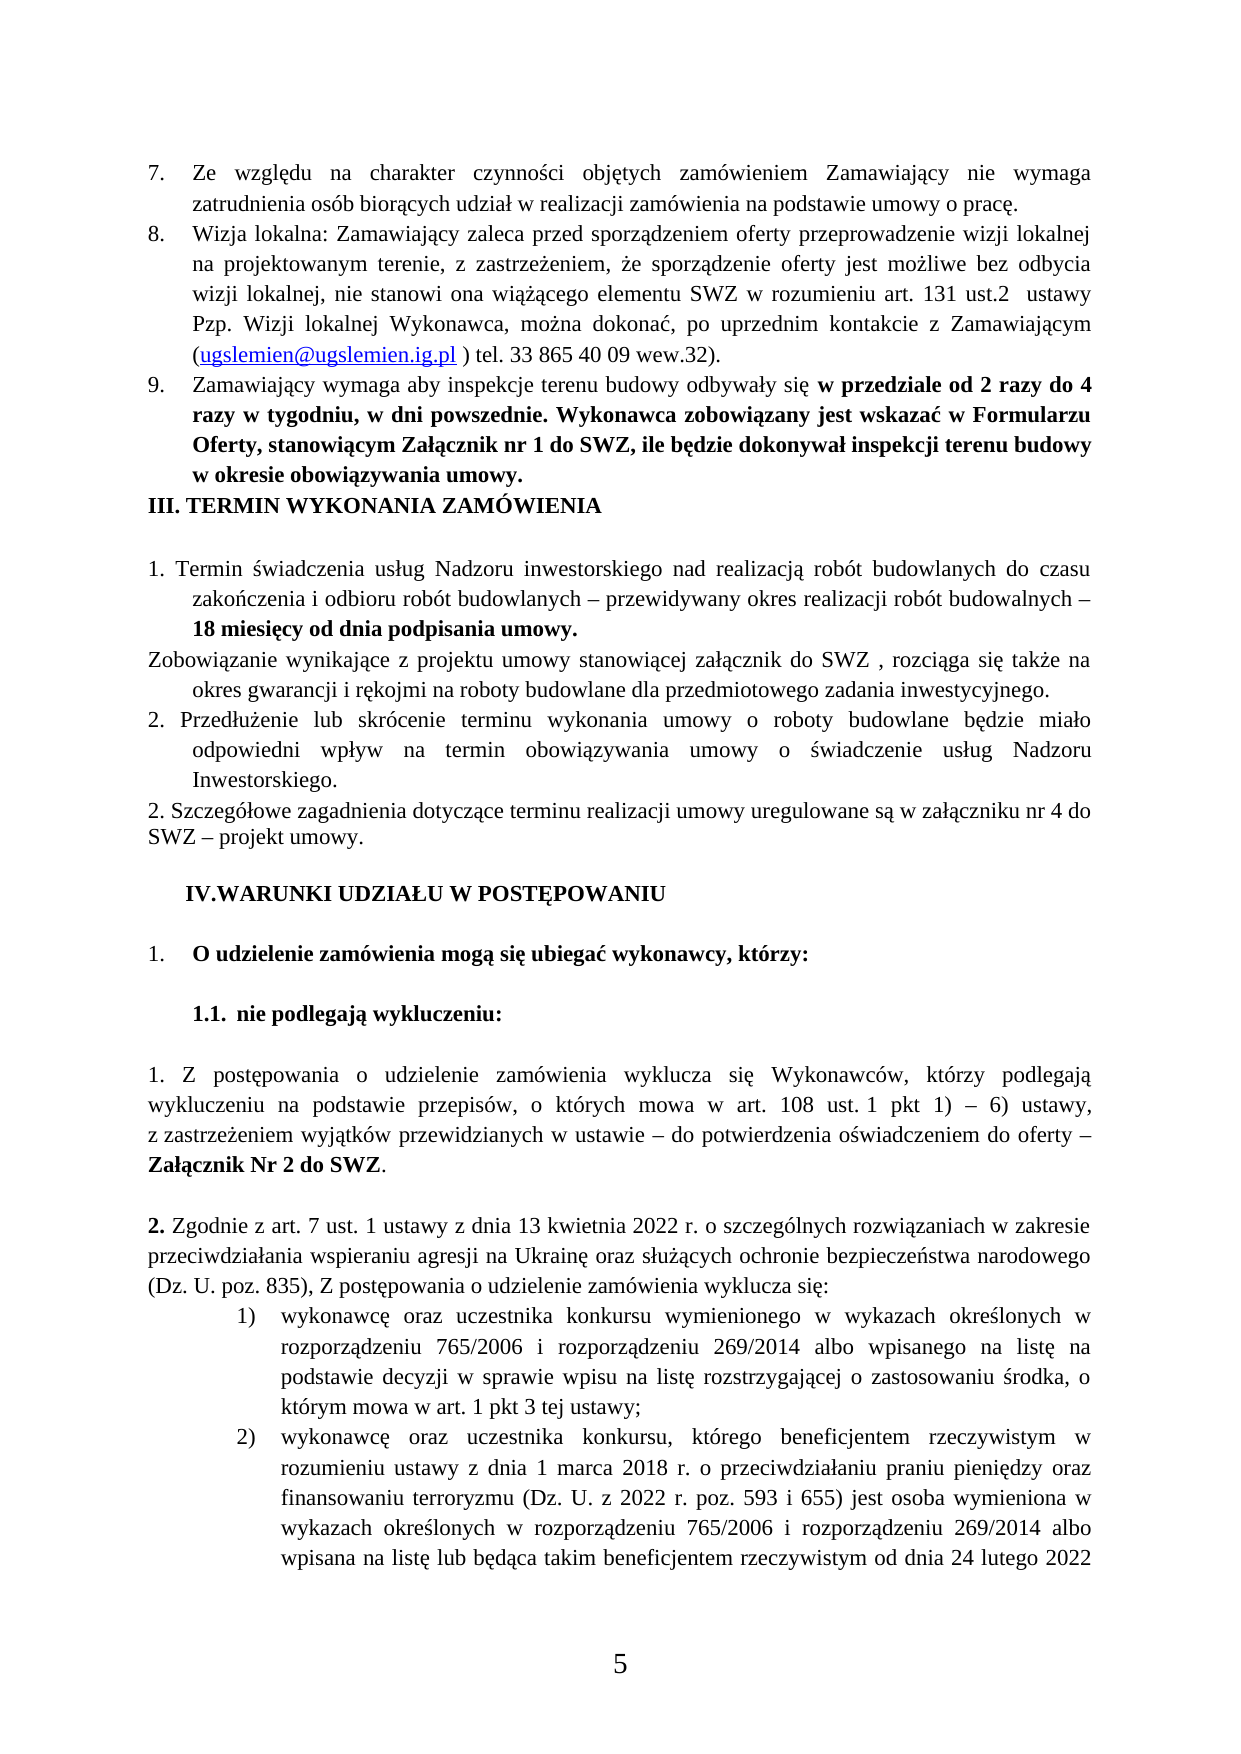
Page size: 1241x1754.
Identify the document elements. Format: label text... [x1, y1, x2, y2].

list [236, 1423, 1092, 1571]
list O udzielenie zamówienia mogą się ubiegać wykonawcy, którzy: [148, 940, 1092, 966]
subtitle iii. TERMIN WYKONANIA ZAMÓWIENIA [148, 492, 1092, 518]
text 2. Zgodnie z art. 7 ust. 1 ustawy z dnia 13 kwietnia 2022 r. o szczególnych rozwiązaniach w zakresie przeciwdziałania wspieraniu agresji na Ukrainę oraz służących ochronie bezpieczeństwa narodowego (Dz. U. poz. 835), Z postępowania o udzielenie zamówienia wyklucza się: [148, 1212, 1092, 1299]
list Wizja lokalna: Zamawiający zaleca przed sporządzeniem oferty przeprowadzenie wizji lokalnej na projektowanym terenie, z zastrzeżeniem, że sporządzenie oferty jest możliwe bez odbycia wizji lokalnej, nie stanowi ona wiążącego elementu SWZ w rozumieniu art. 131 ust.2 ustawy Pzp. Wizji lokalnej Wykonawca, można dokonać, po uprzednim kontakcie z Zamawiającym (ugslemien@ugslemien.ig.pl ) tel. 33 865 40 09 wew.32). [148, 220, 1092, 367]
text 2. Przedłużenie lub skrócenie terminu wykonania umowy o roboty budowlane będzie miało odpowiedni wpływ na termin obowiązywania umowy o świadczenie usług Nadzoru Inwestorskiego. [148, 706, 1092, 793]
list Ze względu na charakter czynności objętych zamówieniem Zamawiający nie wymaga zatrudnienia osób biorących udział w realizacji zamówienia na podstawie umowy o pracę. [148, 159, 1092, 216]
list wykonawcę oraz uczestnika konkursu wymienionego w wykazach określonych w rozporządzeniu 765/2006 i rozporządzeniu 269/2014 albo wpisanego na listę na podstawie decyzji w sprawie wpisu na listę rozstrzygającej o zastosowaniu środka, o którym mowa w art. 1 pkt 3 tej ustawy; [236, 1303, 1092, 1419]
text 1. Z postępowania o udzielenie zamówienia wyklucza się Wykonawców, którzy podlegają wykluczeniu na podstawie przepisów, o których mowa w art. 108 ust. 1 pkt 1) – 6) ustawy, z zastrzeżeniem wyjątków przewidzianych w ustawie – do potwierdzenia oświadczeniem do oferty – Załącznik Nr 2 do SWZ. [148, 1061, 1092, 1178]
text 1. Termin świadczenia usług Nadzoru inwestorskiego nad realizacją robót budowlanych do czasu zakończenia i odbioru robót budowlanych – przewidywany okres realizacji robót budowalnych – 18 miesięcy od dnia podpisania umowy. [148, 555, 1092, 642]
text Zobowiązanie wynikające z projektu umowy stanowiącej załącznik do SWZ , rozciąga się także na okres gwarancji i rękojmi na roboty budowlane dla przedmiotowego zadania inwestycyjnego. [148, 646, 1092, 702]
subtitle iv.WARUNKI UDZIAŁU W POSTĘPOWANIU [185, 880, 1092, 906]
list nie podlegają wykluczeniu: [192, 1001, 1092, 1027]
text 2. Szczegółowe zagadnienia dotyczące terminu realizacji umowy uregulowane są w załączniku nr 4 do SWZ – projekt umowy. [148, 797, 1092, 849]
list Zamawiający wymaga aby inspekcje terenu budowy odbywały się w przedziale od 2 razy do 4 razy w tygodniu, w dni powszednie. Wykonawca zobowiązany jest wskazać w Formularzu Oferty, stanowiącym Załącznik nr 1 do SWZ, ile będzie dokonywał inspekcji terenu budowy w okresie obowiązywania umowy. [148, 371, 1092, 488]
